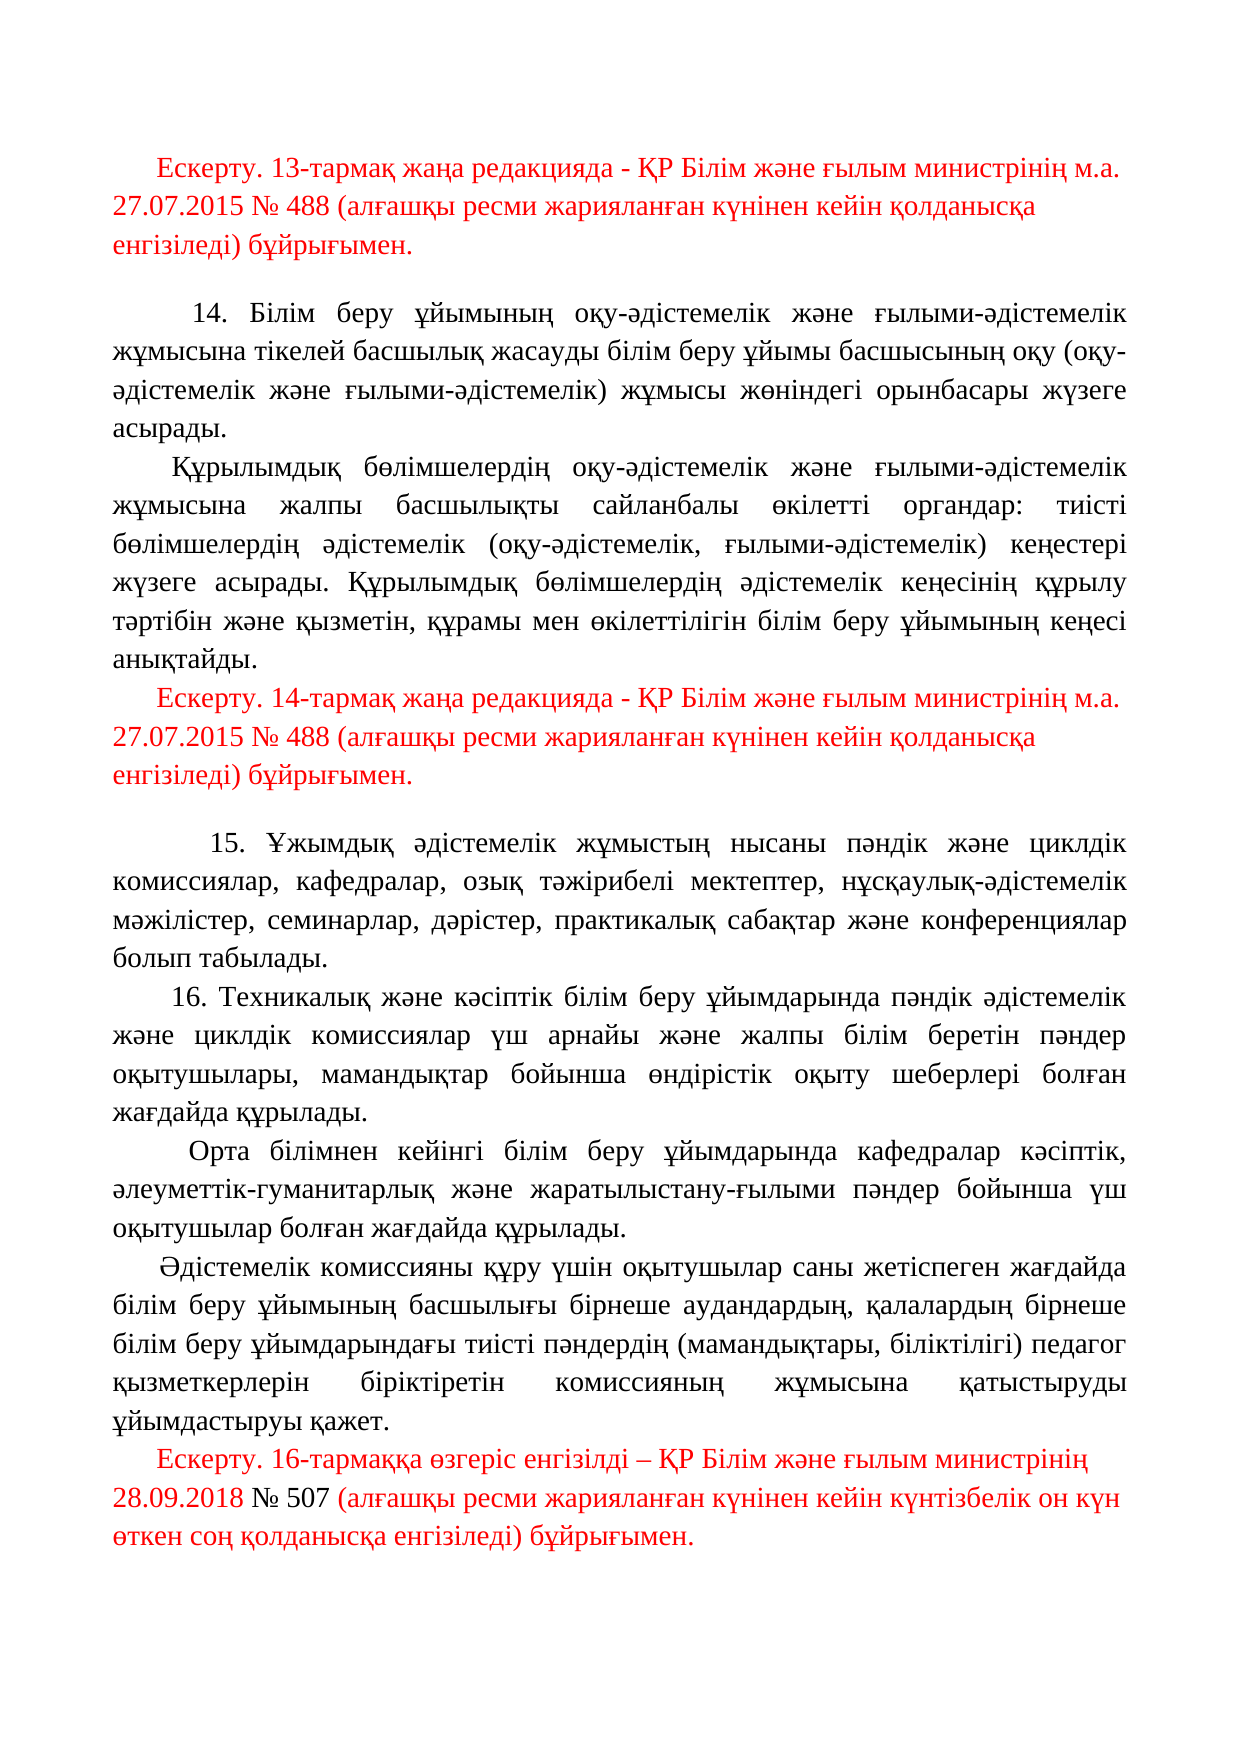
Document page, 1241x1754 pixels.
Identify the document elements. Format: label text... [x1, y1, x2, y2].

text Құрылымдық бөлімшелердің оқу-әдістемелік және ғылыми-әдістемелік жұмысына жалпы басшылықты сайланбалы өкілетті органдар: тиісті бөлімшелердің әдістемелік (оқу-әдістемелік, ғылыми-әдістемелік) кеңестері жүзеге асырады. Құрылымдық бөлімшелердің әдістемелік кеңесінің құрылу тәртібін және қызметін, құрамы мен өкілеттілігін білім беру ұйымының кеңесі анықтайды. [112, 449, 1128, 675]
text Ескерту. 13-тармақ жаңа редакцияда - ҚР Білім және ғылым министрінің м.а. 27.07.2015 № 488 (алғашқы ресми жарияланған күнінен кейін қолданысқа енгізіледі) бұйрығымен. [112, 150, 1128, 291]
text Әдістемелік комиссияны құру үшін оқытушылар саны жетіспеген жағдайда білім беру ұйымының басшылығы бірнеше аудандардың, қалалардың бірнеше білім беру ұйымдарындағы тиісті пәндердің (мамандықтары, біліктілігі) педагог қызметкерлерін біріктіретін комиссияның жұмысына қатыстыруды ұйымдастыруы қажет. [112, 1249, 1128, 1436]
text Ескерту. 16-тармаққа өзгеріс енгізілді – ҚР Білім және ғылым министрінің 28.09.2018 № 507 (алғашқы ресми жарияланған күнінен кейін күнтізбелік он күн өткен соң қолданысқа енгізіледі) бұйрығымен. [112, 1441, 1128, 1582]
text Орта білімнен кейінгі білім беру ұйымдарында кафедралар кәсіптік, әлеуметтік-гуманитарлық және жаратылыстану-ғылыми пәндер бойынша үш оқытушылар болған жағдайда құрылады. [112, 1133, 1128, 1244]
text 15. Ұжымдық әдістемелік жұмыстың нысаны пәндік және циклдік комиссиялар, кафедралар, озық тәжірибелі мектептер, нұсқаулық-әдістемелік мәжілістер, семинарлар, дәрістер, практикалық сабақтар және конференциялар болып табылады. [112, 825, 1128, 974]
text 16. Техникалық және кәсіптік білім беру ұйымдарында пәндік әдістемелік және циклдік комиссиялар үш арнайы және жалпы білім беретін пәндер оқытушылары, мамандықтар бойынша өндірістік оқыту шеберлері болған жағдайда құрылады. [112, 979, 1128, 1128]
text Ескерту. 14-тармақ жаңа редакцияда - ҚР Білім және ғылым министрінің м.а. 27.07.2015 № 488 (алғашқы ресми жарияланған күнінен кейін қолданысқа енгізіледі) бұйрығымен. [112, 680, 1128, 821]
text 14. Білім беру ұйымының оқу-әдістемелік және ғылыми-әдістемелік жұмысына тікелей басшылық жасауды білім беру ұйымы басшысының оқу (оқу-әдістемелік және ғылыми-әдістемелік) жұмысы жөніндегі орынбасары жүзеге асырады. [112, 295, 1128, 444]
